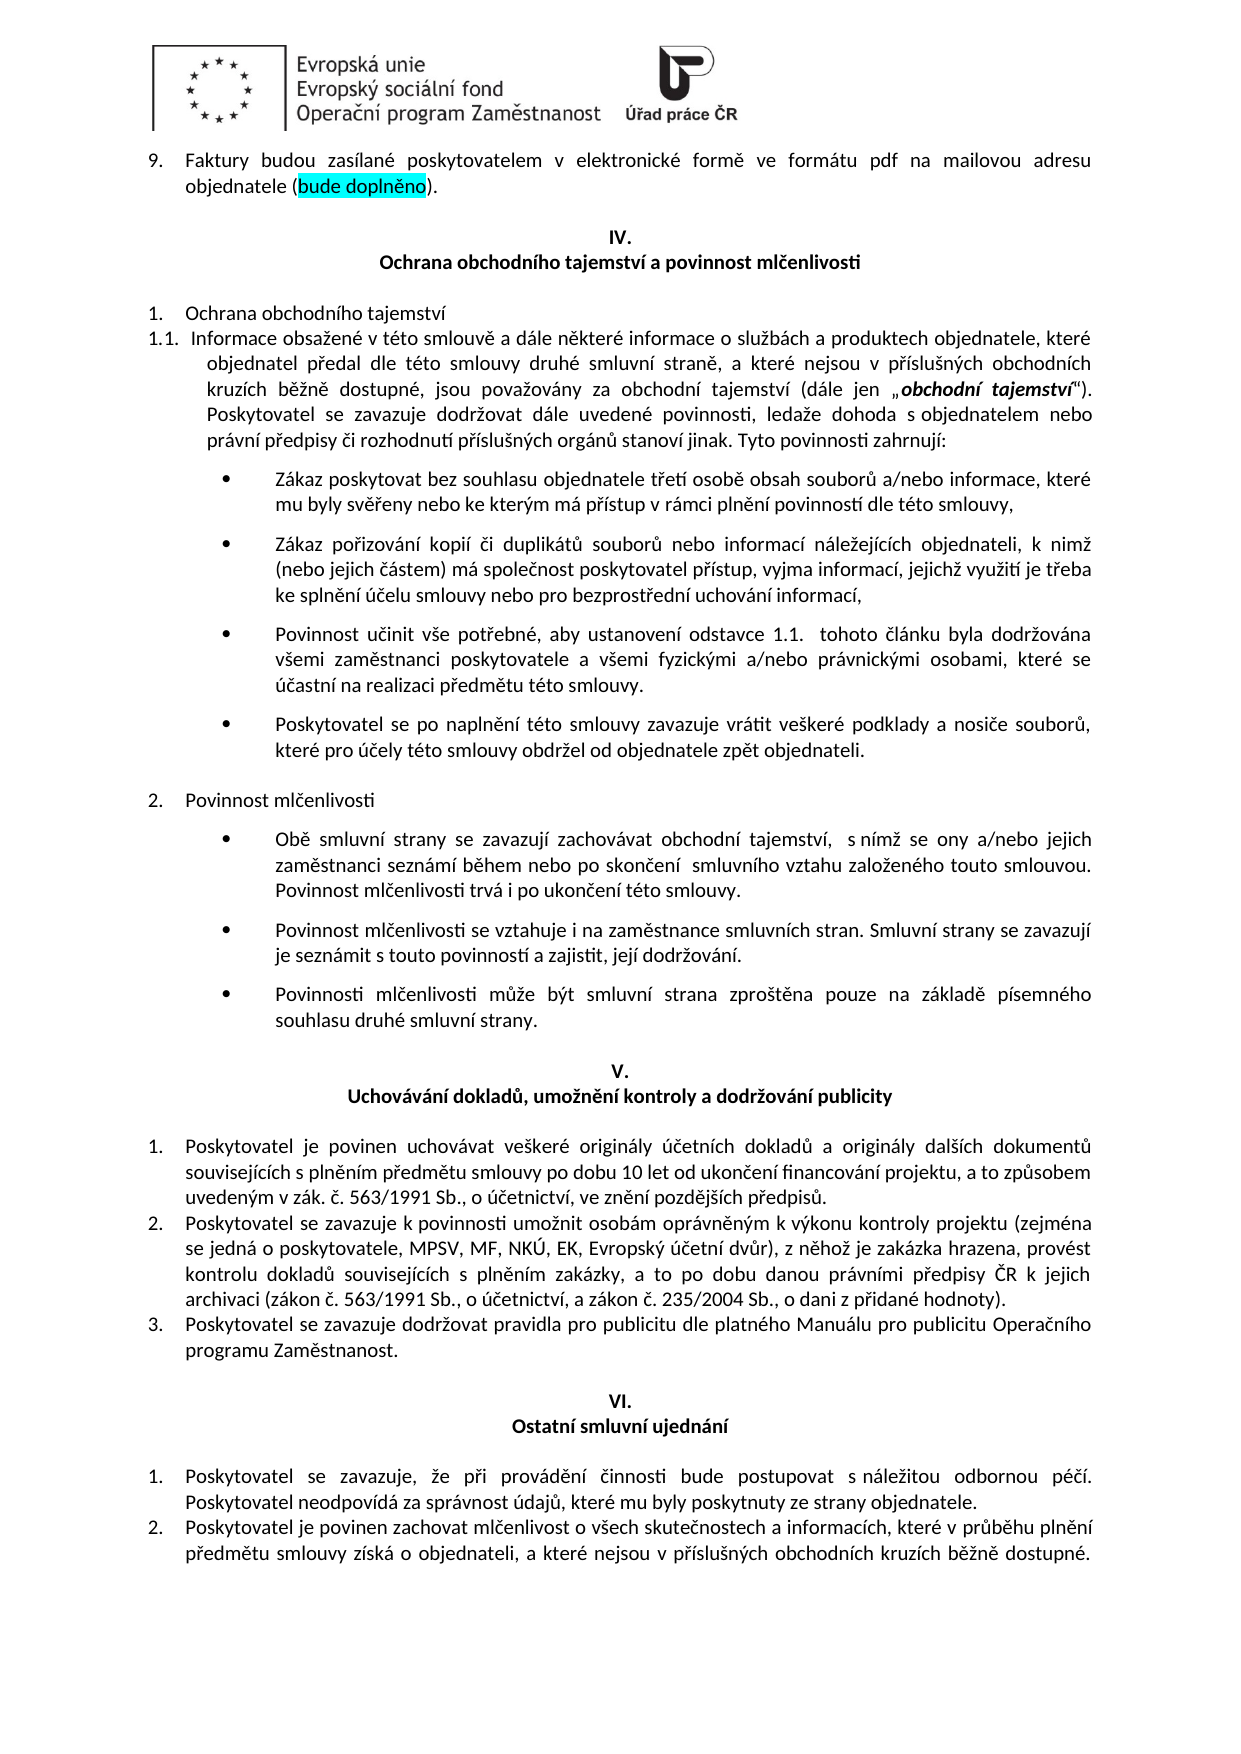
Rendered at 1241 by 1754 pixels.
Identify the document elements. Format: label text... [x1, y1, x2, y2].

picture [244, 95, 742, 117]
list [148, 1514, 1093, 1565]
list Poskytovatel je povinen uchovávat veškeré originály účetních dokladů a originály dalších dokumentů souvisejících s plněním předmětu smlouvy po dobu 10 let od ukončení financování projektu, a to způsobem uvedeným v zák. č. 563/1991 Sb., o účetnictví, ve znění pozdějších předpisů. [148, 1134, 1093, 1210]
text Ostatní smluvní ujednání [148, 1413, 1093, 1439]
text IV. [148, 224, 1093, 249]
list Ochrana obchodního tajemství [148, 300, 1093, 325]
list Zákaz poskytovat bez souhlasu objednatele třetí osobě obsah souborů a/nebo informace, které mu byly svěřeny nebo ke kterým má přístup v rámci plnění povinností dle této smlouvy, [223, 466, 1093, 517]
list Povinnosti mlčenlivosti může být smluvní strana zproštěna pouze na základě písemného souhlasu druhé smluvní strany. [223, 982, 1093, 1032]
text VI. [148, 1388, 1093, 1413]
list Obě smluvní strany se zavazují zachovávat obchodní tajemství, s nímž se ony a/nebo jejich zaměstnanci seznámí během nebo po skončení smluvního vztahu založeného touto smlouvou. Povinnost mlčenlivosti trvá i po ukončení této smlouvy. [223, 827, 1093, 903]
list Povinnost mlčenlivosti [148, 787, 1093, 813]
list Faktury budou zasílané poskytovatelem v elektronické formě ve formátu pdf na mailovou adresu objednatele (bude doplněno). [148, 148, 1093, 198]
text V. [148, 1058, 1093, 1083]
list Poskytovatel se zavazuje k povinnosti umožnit osobám oprávněným k výkonu kontroly projektu (zejména se jedná o poskytovatele, MPSV, MF, NKÚ, EK, Evropský účetní dvůr), z něhož je zakázka hrazena, provést kontrolu dokladů souvisejících s plněním zakázky, a to po dobu danou právními předpisy ČR k jejich archivaci (zákon č. 563/1991 Sb., o účetnictví, a zákon č. 235/2004 Sb., o dani z přidané hodnoty). [148, 1210, 1093, 1312]
text Ochrana obchodního tajemství a povinnost mlčenlivosti [148, 249, 1093, 275]
list Zákaz pořizování kopií či duplikátů souborů nebo informací náležejících objednateli, k nimž (nebo jejich částem) má společnost poskytovatel přístup, vyjma informací, jejichž využití je třeba ke splnění účelu smlouvy nebo pro bezprostřední uchování informací, [223, 531, 1093, 607]
text 1.1. Informace obsažené v této smlouvě a dále některé informace o službách a produktech objednatele, které objednatel předal dle této smlouvy druhé smluvní straně, a které nejsou v příslušných obchodních kruzích běžně dostupné, jsou považovány za obchodní tajemství (dále jen „obchodní tajemství“). Poskytovatel se zavazuje dodržovat dále uvedené povinnosti, ledaže dohoda s objednatelem nebo právní předpisy či rozhodnutí příslušných orgánů stanoví jinak. Tyto povinnosti zahrnují: [148, 325, 1093, 452]
list Poskytovatel se zavazuje, že při provádění činnosti bude postupovat s náležitou odbornou péčí. Poskytovatel neodpovídá za správnost údajů, které mu byly poskytnuty ze strany objednatele. [148, 1464, 1093, 1514]
text Uchovávání dokladů, umožnění kontroly a dodržování publicity [148, 1083, 1093, 1109]
list Poskytovatel se zavazuje dodržovat pravidla pro publicitu dle platného Manuálu pro publicitu Operačního programu Zaměstnanost. [148, 1312, 1093, 1362]
list Povinnost mlčenlivosti se vztahuje i na zaměstnance smluvních stran. Smluvní strany se zavazují je seznámit s touto povinností a zajistit, její dodržování. [223, 917, 1093, 968]
list Povinnost učinit vše potřebné, aby ustanovení odstavce 1.1. tohoto článku byla dodržována všemi zaměstnanci poskytovatele a všemi fyzickými a/nebo právnickými osobami, které se účastní na realizaci předmětu této smlouvy. [223, 621, 1093, 697]
list Poskytovatel se po naplnění této smlouvy zavazuje vrátit veškeré podklady a nosiče souborů, které pro účely této smlouvy obdržel od objednatele zpět objednateli. [223, 711, 1093, 762]
